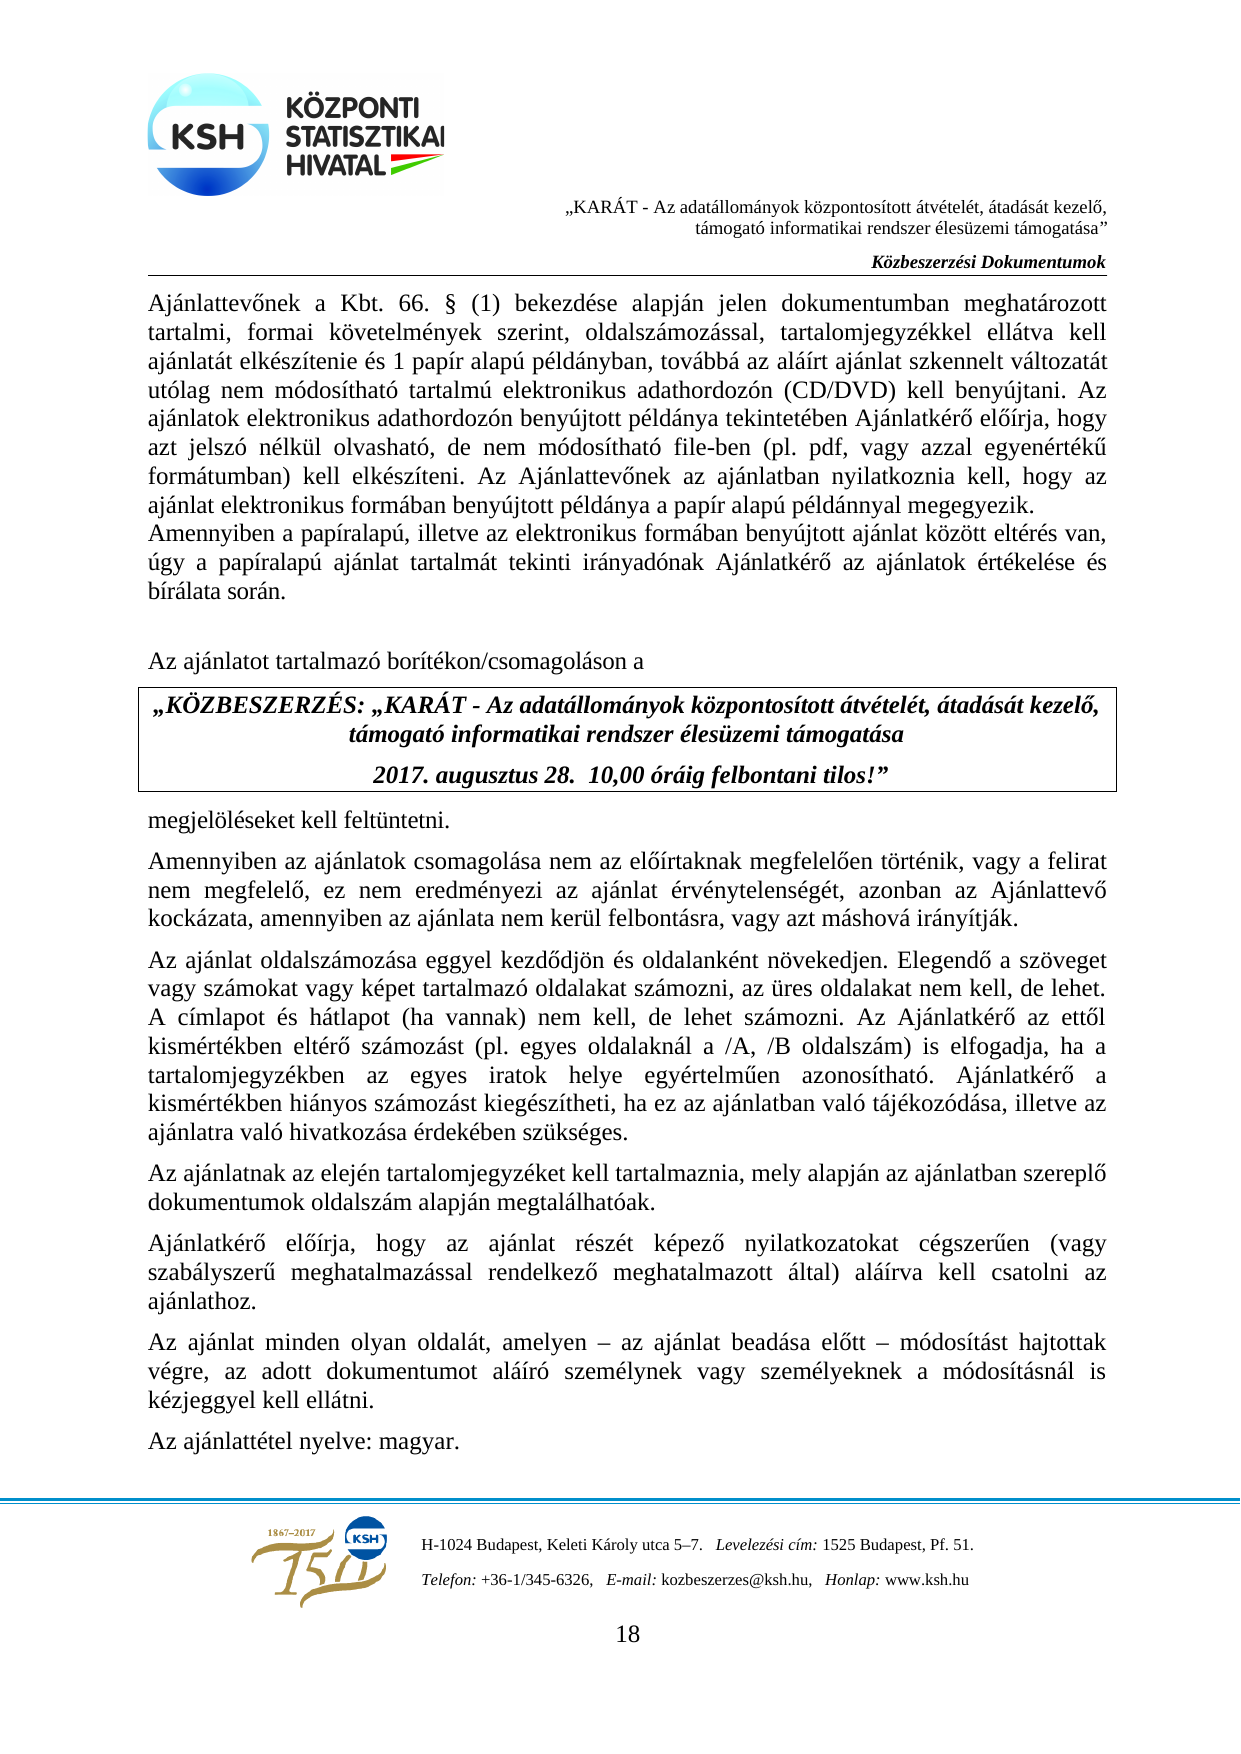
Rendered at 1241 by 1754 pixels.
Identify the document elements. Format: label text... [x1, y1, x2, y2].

text Az ajánlat oldalszámozása eggyel kezdődjön és oldalanként növekedjen. Elegendő a szöveget vagy számokat vagy képet tartalmazó oldalakat számozni, az üres oldalakat nem kell, de lehet. A címlapot és hátlapot (ha vannak) nem kell, de lehet számozni. Az Ajánlatkérő az ettől kismértékben eltérő számozást (pl. egyes oldalaknál a /A, /B oldalszám) is elfogadja, ha a tartalomjegyzékben az egyes iratok helye egyértelműen azonosítható. Ajánlatkérő a kismértékben hiányos számozást kiegészítheti, ha ez az ajánlatban való tájékozódása, illetve az ajánlatra való hivatkozása érdekében szükséges. [148, 945, 1107, 1146]
text Az ajánlat minden olyan oldalát, amelyen – az ajánlat beadása előtt – módosítást hajtottak végre, az adott dokumentumot aláíró személynek vagy személyeknek a módosításnál is kézjeggyel kell ellátni. [148, 1327, 1107, 1413]
text Az ajánlattétel nyelve: magyar. [148, 1426, 1107, 1455]
text Ajánlatkérő előírja, hogy az ajánlat részét képező nyilatkozatokat cégszerűen (vagy szabályszerű meghatalmazással rendelkező meghatalmazott által) aláírva kell csatolni az ajánlathoz. [148, 1228, 1107, 1315]
picture [147, 73, 445, 196]
text Az ajánlatot tartalmazó borítékon/csomagoláson a [148, 646, 1107, 675]
text 2017. augusztus 28. 10,00 óráig felbontani tilos!” [139, 757, 1116, 791]
text Amennyiben az ajánlatok csomagolása nem az előírtaknak megfelelően történik, vagy a felirat nem megfelelő, ez nem eredményezi az ajánlat érvénytelenségét, azonban az Ajánlattevő kockázata, amennyiben az ajánlata nem kerül felbontásra, vagy azt máshová irányítják. [148, 846, 1107, 932]
text „KÖZBESZERZÉS: „KARÁT - Az adatállományok központosított átvételét, átadását kezelő, támogató informatikai rendszer élesüzemi támogatása [139, 688, 1116, 748]
picture [251, 1516, 387, 1608]
text Az ajánlatnak az elején tartalomjegyzéket kell tartalmaznia, mely alapján az ajánlatban szereplő dokumentumok oldalszám alapján megtalálhatóak. [148, 1158, 1107, 1216]
text Ajánlattevőnek a Kbt. 66. § (1) bekezdése alapján jelen dokumentumban meghatározott tartalmi, formai követelmények szerint, oldalszámozással, tartalomjegyzékkel ellátva kell ajánlatát elkészítenie és 1 papír alapú példányban, továbbá az aláírt ajánlat szkennelt változatát utólag nem módosítható tartalmú elektronikus adathordozón (CD/DVD) kell benyújtani. Az ajánlatok elektronikus adathordozón benyújtott példánya tekintetében Ajánlatkérő előírja, hogy azt jelszó nélkül olvasható, de nem módosítható file-ben (pl. pdf, vagy azzal egyenértékű formátumban) kell elkészíteni. Az Ajánlattevőnek az ajánlatban nyilatkoznia kell, hogy az ajánlat elektronikus formában benyújtott példánya a papír alapú példánnyal megegyezik. [148, 288, 1107, 518]
text megjelöléseket kell feltüntetni. [148, 805, 1107, 833]
text Amennyiben a papíralapú, illetve az elektronikus formában benyújtott ajánlat között eltérés van, úgy a papíralapú ajánlat tartalmát tekinti irányadónak Ajánlatkérő az ajánlatok értékelése és bírálata során. [148, 518, 1107, 605]
